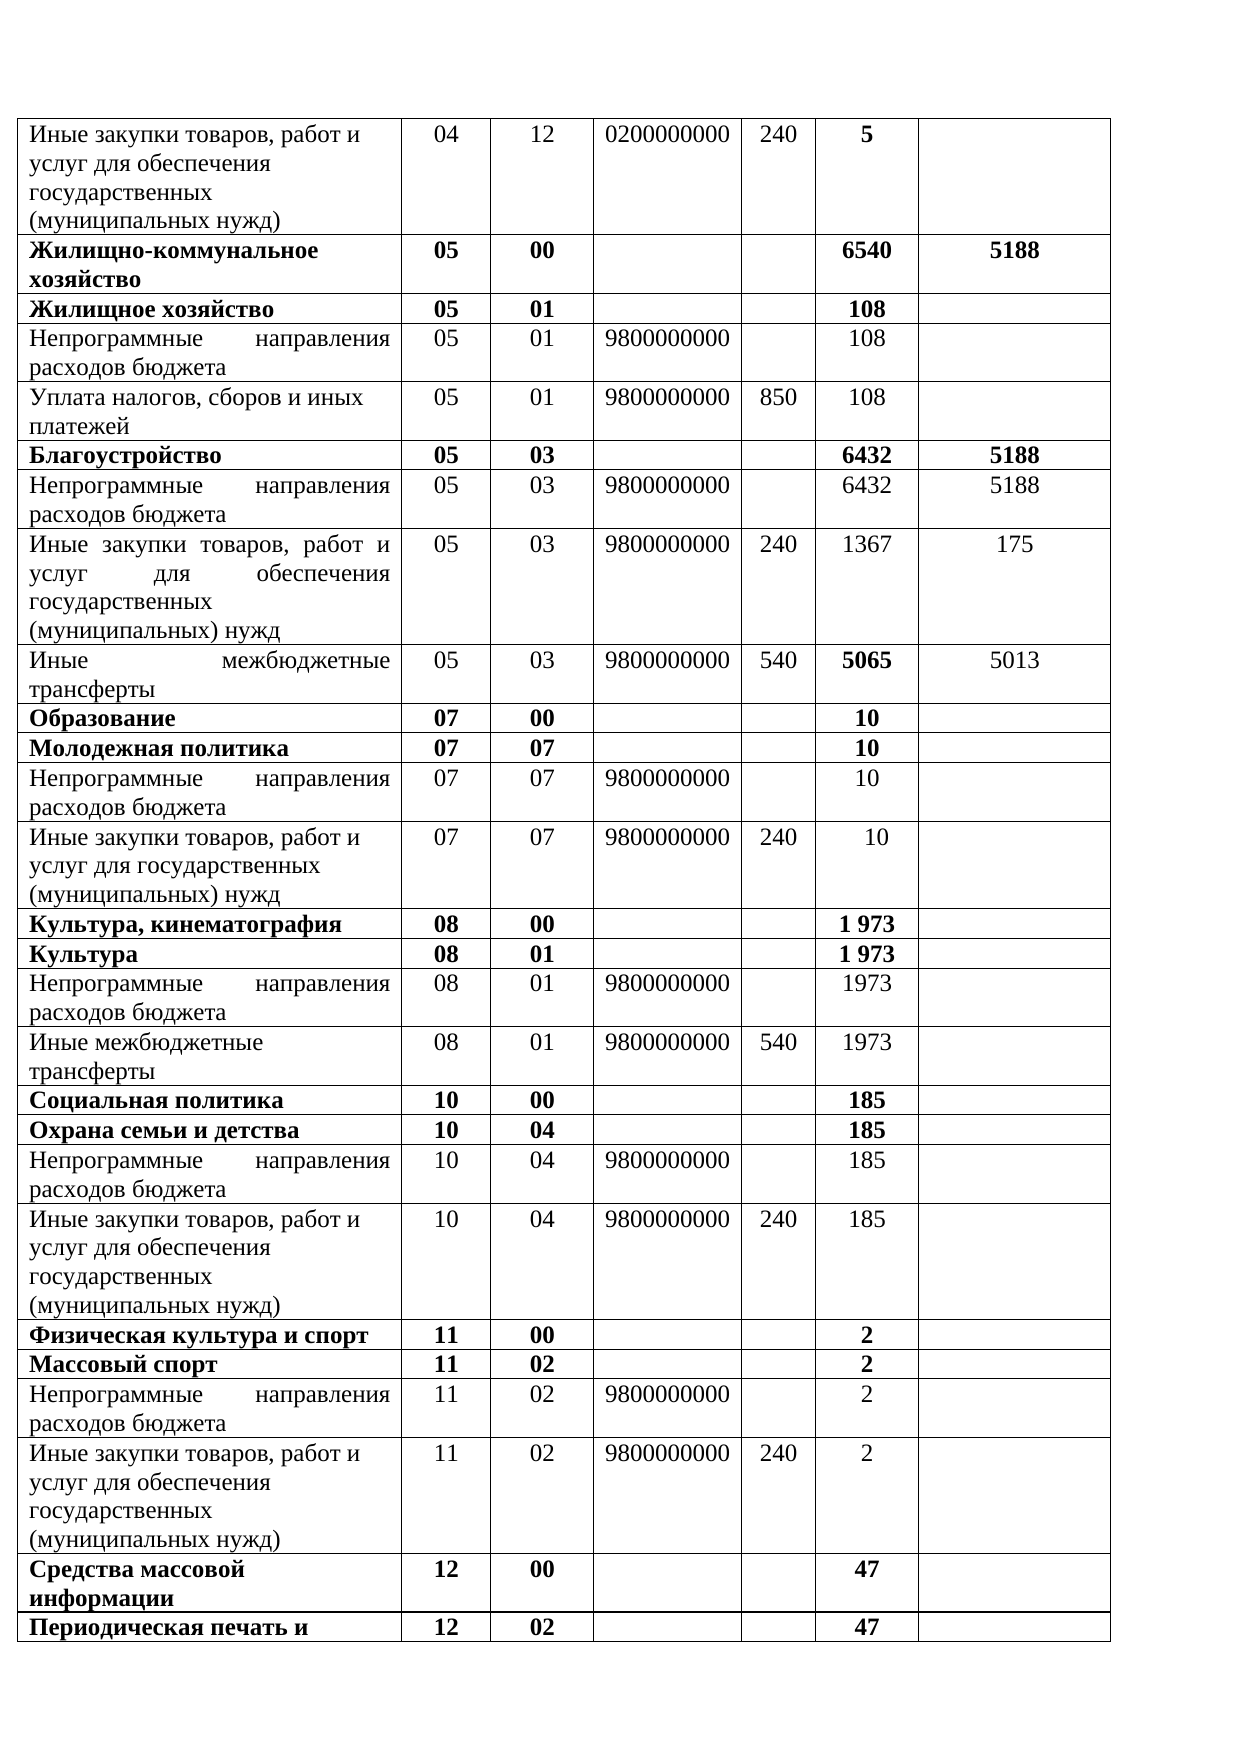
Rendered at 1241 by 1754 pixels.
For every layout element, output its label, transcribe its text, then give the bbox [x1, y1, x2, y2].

table_cell 07 [491, 763, 593, 821]
table_cell [742, 909, 815, 938]
table_cell [919, 1145, 1110, 1203]
table_cell 10 [816, 704, 918, 732]
table_cell 05 [402, 645, 490, 702]
table_cell 07 [491, 733, 593, 762]
table_cell [919, 294, 1110, 322]
table_cell Иные закупки товаров, работ и услуг для обеспечения государственных (муниципальных нужд) [18, 119, 401, 234]
table_cell Физическая культура и спорт [18, 1320, 401, 1348]
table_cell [18, 1613, 401, 1641]
table_cell 10 [816, 822, 918, 908]
table_cell 6432 [816, 441, 918, 469]
table_cell 9800000000 [594, 645, 741, 702]
table_cell 5188 [919, 441, 1110, 469]
table_cell 10 [816, 733, 918, 762]
table_cell 2 [816, 1438, 918, 1553]
table_cell [919, 1027, 1110, 1084]
table_cell 9800000000 [594, 1204, 741, 1319]
table_cell [919, 763, 1110, 821]
table_cell 05 [402, 529, 490, 644]
table_cell [919, 822, 1110, 908]
table_cell Культура, кинематография [18, 909, 401, 938]
table_cell 9800000000 [594, 1438, 741, 1553]
table_cell [594, 1613, 741, 1641]
table_cell Массовый спорт [18, 1350, 401, 1378]
table_cell Непрограммные направления расходов бюджета [18, 1145, 401, 1203]
table_cell 00 [491, 235, 593, 293]
table_cell 08 [402, 1027, 490, 1084]
table_cell 9800000000 [594, 1027, 741, 1084]
table_cell Непрограммные направления расходов бюджета [18, 324, 401, 381]
table_cell 2 [816, 1379, 918, 1437]
table_cell 185 [816, 1115, 918, 1144]
table_cell 08 [402, 969, 490, 1026]
table_cell [919, 909, 1110, 938]
table_cell [742, 1613, 815, 1641]
table_cell 02 [491, 1350, 593, 1378]
table_cell 01 [491, 969, 593, 1026]
table_cell [742, 470, 815, 528]
table_cell 07 [402, 763, 490, 821]
table_cell 11 [402, 1350, 490, 1378]
table_cell 05 [402, 294, 490, 322]
table_cell [919, 1086, 1110, 1114]
table_cell Уплата налогов, сборов и иных платежей [18, 382, 401, 439]
table_cell [594, 733, 741, 762]
table_cell [742, 704, 815, 732]
table_cell 07 [402, 733, 490, 762]
table_cell 9800000000 [594, 969, 741, 1026]
table_cell 07 [402, 704, 490, 732]
table_cell Молодежная политика [18, 733, 401, 762]
table_cell [919, 1554, 1110, 1611]
table_cell 12 [402, 1613, 490, 1641]
table_cell Социальная политика [18, 1086, 401, 1114]
table_cell 08 [402, 939, 490, 967]
table_cell 185 [816, 1086, 918, 1114]
table_cell 12 [491, 119, 593, 234]
table_cell [742, 441, 815, 469]
table_cell Благоустройство [18, 441, 401, 469]
table_cell Иные закупки товаров, работ и услуг для государственных (муниципальных) нужд [18, 822, 401, 908]
table_cell Иные межбюджетные трансферты [18, 645, 401, 702]
table_cell 5065 [816, 645, 918, 702]
table_cell 00 [491, 1554, 593, 1611]
table_cell 01 [491, 324, 593, 381]
table_cell Культура [18, 939, 401, 967]
table_cell 00 [491, 909, 593, 938]
table_cell [594, 939, 741, 967]
table_cell [919, 1438, 1110, 1553]
table_cell 12 [402, 1554, 490, 1611]
table_cell 6432 [816, 470, 918, 528]
table_cell 02 [491, 1613, 593, 1641]
table_cell 11 [402, 1438, 490, 1553]
table_cell 03 [491, 645, 593, 702]
table_cell [919, 382, 1110, 439]
table_cell 04 [491, 1115, 593, 1144]
table_cell 05 [402, 235, 490, 293]
table_cell [742, 733, 815, 762]
table_cell [919, 704, 1110, 732]
table_cell [594, 909, 741, 938]
table_cell 9800000000 [594, 1379, 741, 1437]
table_cell Жилищно-коммунальное хозяйство [18, 235, 401, 293]
table_cell Образование [18, 704, 401, 732]
table_cell [919, 1204, 1110, 1319]
table_cell 9800000000 [594, 382, 741, 439]
table_cell 9800000000 [594, 470, 741, 528]
table_cell 05 [402, 470, 490, 528]
table_cell [919, 939, 1110, 967]
table_cell [594, 1086, 741, 1114]
table_cell 07 [491, 822, 593, 908]
table_cell [742, 1554, 815, 1611]
table_cell 1367 [816, 529, 918, 644]
table_cell 9800000000 [594, 529, 741, 644]
table_cell 1973 [816, 969, 918, 1026]
table_cell [919, 1350, 1110, 1378]
table_cell Непрограммные направления расходов бюджета [18, 470, 401, 528]
table_cell 04 [491, 1145, 593, 1203]
table_cell Жилищное хозяйство [18, 294, 401, 322]
table_cell [919, 1320, 1110, 1348]
table_cell 10 [402, 1115, 490, 1144]
table_cell Охрана семьи и детства [18, 1115, 401, 1144]
table_cell 108 [816, 324, 918, 381]
table_cell 10 [816, 763, 918, 821]
table_cell [594, 1320, 741, 1348]
table_cell 01 [491, 939, 593, 967]
table_cell 10 [402, 1086, 490, 1114]
table_cell 05 [402, 441, 490, 469]
table_cell [742, 939, 815, 967]
table_cell 2 [816, 1350, 918, 1378]
table_cell [594, 235, 741, 293]
table_cell [742, 1086, 815, 1114]
table_cell [919, 119, 1110, 234]
table_cell Иные закупки товаров, работ и услуг для обеспечения государственных (муниципальных нужд) [18, 1204, 401, 1319]
table_cell 9800000000 [594, 324, 741, 381]
table_cell 10 [402, 1145, 490, 1203]
table_cell Иные межбюджетные трансферты [18, 1027, 401, 1084]
table_cell [594, 294, 741, 322]
table_cell 185 [816, 1145, 918, 1203]
table_cell [742, 294, 815, 322]
table_cell 6540 [816, 235, 918, 293]
table_cell 540 [742, 1027, 815, 1084]
table_cell 02 [491, 1379, 593, 1437]
table_cell [742, 1350, 815, 1378]
table_cell 240 [742, 1438, 815, 1553]
table_cell [742, 969, 815, 1026]
table_cell 10 [402, 1204, 490, 1319]
table_cell 47 [816, 1613, 918, 1641]
table_cell 5013 [919, 645, 1110, 702]
table_cell 1 973 [816, 939, 918, 967]
table_cell Иные закупки товаров, работ и услуг для обеспечения государственных (муниципальных) нужд [18, 529, 401, 644]
table_cell 5188 [919, 235, 1110, 293]
table_cell [594, 441, 741, 469]
table_cell 47 [816, 1554, 918, 1611]
table_cell [742, 324, 815, 381]
table_cell 05 [402, 382, 490, 439]
table_cell [919, 1379, 1110, 1437]
table_cell 0200000000 [594, 119, 741, 234]
table_cell 2 [816, 1320, 918, 1348]
table_cell [742, 763, 815, 821]
table_cell [742, 1320, 815, 1348]
table_cell 03 [491, 441, 593, 469]
table_cell 9800000000 [594, 763, 741, 821]
table_cell 00 [491, 1320, 593, 1348]
table_cell [919, 324, 1110, 381]
table_cell 1 973 [816, 909, 918, 938]
table_cell [919, 1613, 1110, 1641]
table_cell 850 [742, 382, 815, 439]
table_cell 11 [402, 1379, 490, 1437]
table_cell 175 [919, 529, 1110, 644]
table_cell 9800000000 [594, 1145, 741, 1203]
table_cell [594, 704, 741, 732]
table_cell 05 [402, 324, 490, 381]
table_cell [742, 1145, 815, 1203]
table_cell Иные закупки товаров, работ и услуг для обеспечения государственных (муниципальных нужд) [18, 1438, 401, 1553]
table_cell Непрограммные направления расходов бюджета [18, 1379, 401, 1437]
table_cell 1973 [816, 1027, 918, 1084]
table_cell 01 [491, 382, 593, 439]
table_cell 11 [402, 1320, 490, 1348]
table_cell 540 [742, 645, 815, 702]
table_cell [594, 1115, 741, 1144]
table_cell 02 [491, 1438, 593, 1553]
table_cell [594, 1350, 741, 1378]
table_cell 01 [491, 1027, 593, 1084]
table_cell 07 [402, 822, 490, 908]
table_cell 185 [816, 1204, 918, 1319]
table_cell [594, 1554, 741, 1611]
table_cell 9800000000 [594, 822, 741, 908]
table_cell 08 [402, 909, 490, 938]
table_cell [919, 969, 1110, 1026]
table_cell Непрограммные направления расходов бюджета [18, 763, 401, 821]
table_cell 5188 [919, 470, 1110, 528]
table_cell 5 [816, 119, 918, 234]
table_cell 240 [742, 822, 815, 908]
table_cell [742, 235, 815, 293]
table_cell 03 [491, 470, 593, 528]
table_cell [742, 1379, 815, 1437]
table_cell 00 [491, 1086, 593, 1114]
table_cell 240 [742, 529, 815, 644]
table_cell 01 [491, 294, 593, 322]
table_cell Средства массовой информации [18, 1554, 401, 1611]
table_cell 108 [816, 294, 918, 322]
table_cell 04 [491, 1204, 593, 1319]
table_cell 03 [491, 529, 593, 644]
table_cell [919, 1115, 1110, 1144]
table_cell 240 [742, 119, 815, 234]
table_cell [919, 733, 1110, 762]
table_cell 00 [491, 704, 593, 732]
table_cell 240 [742, 1204, 815, 1319]
table_cell 04 [402, 119, 490, 234]
table_cell 108 [816, 382, 918, 439]
table_cell Непрограммные направления расходов бюджета [18, 969, 401, 1026]
table_cell [742, 1115, 815, 1144]
